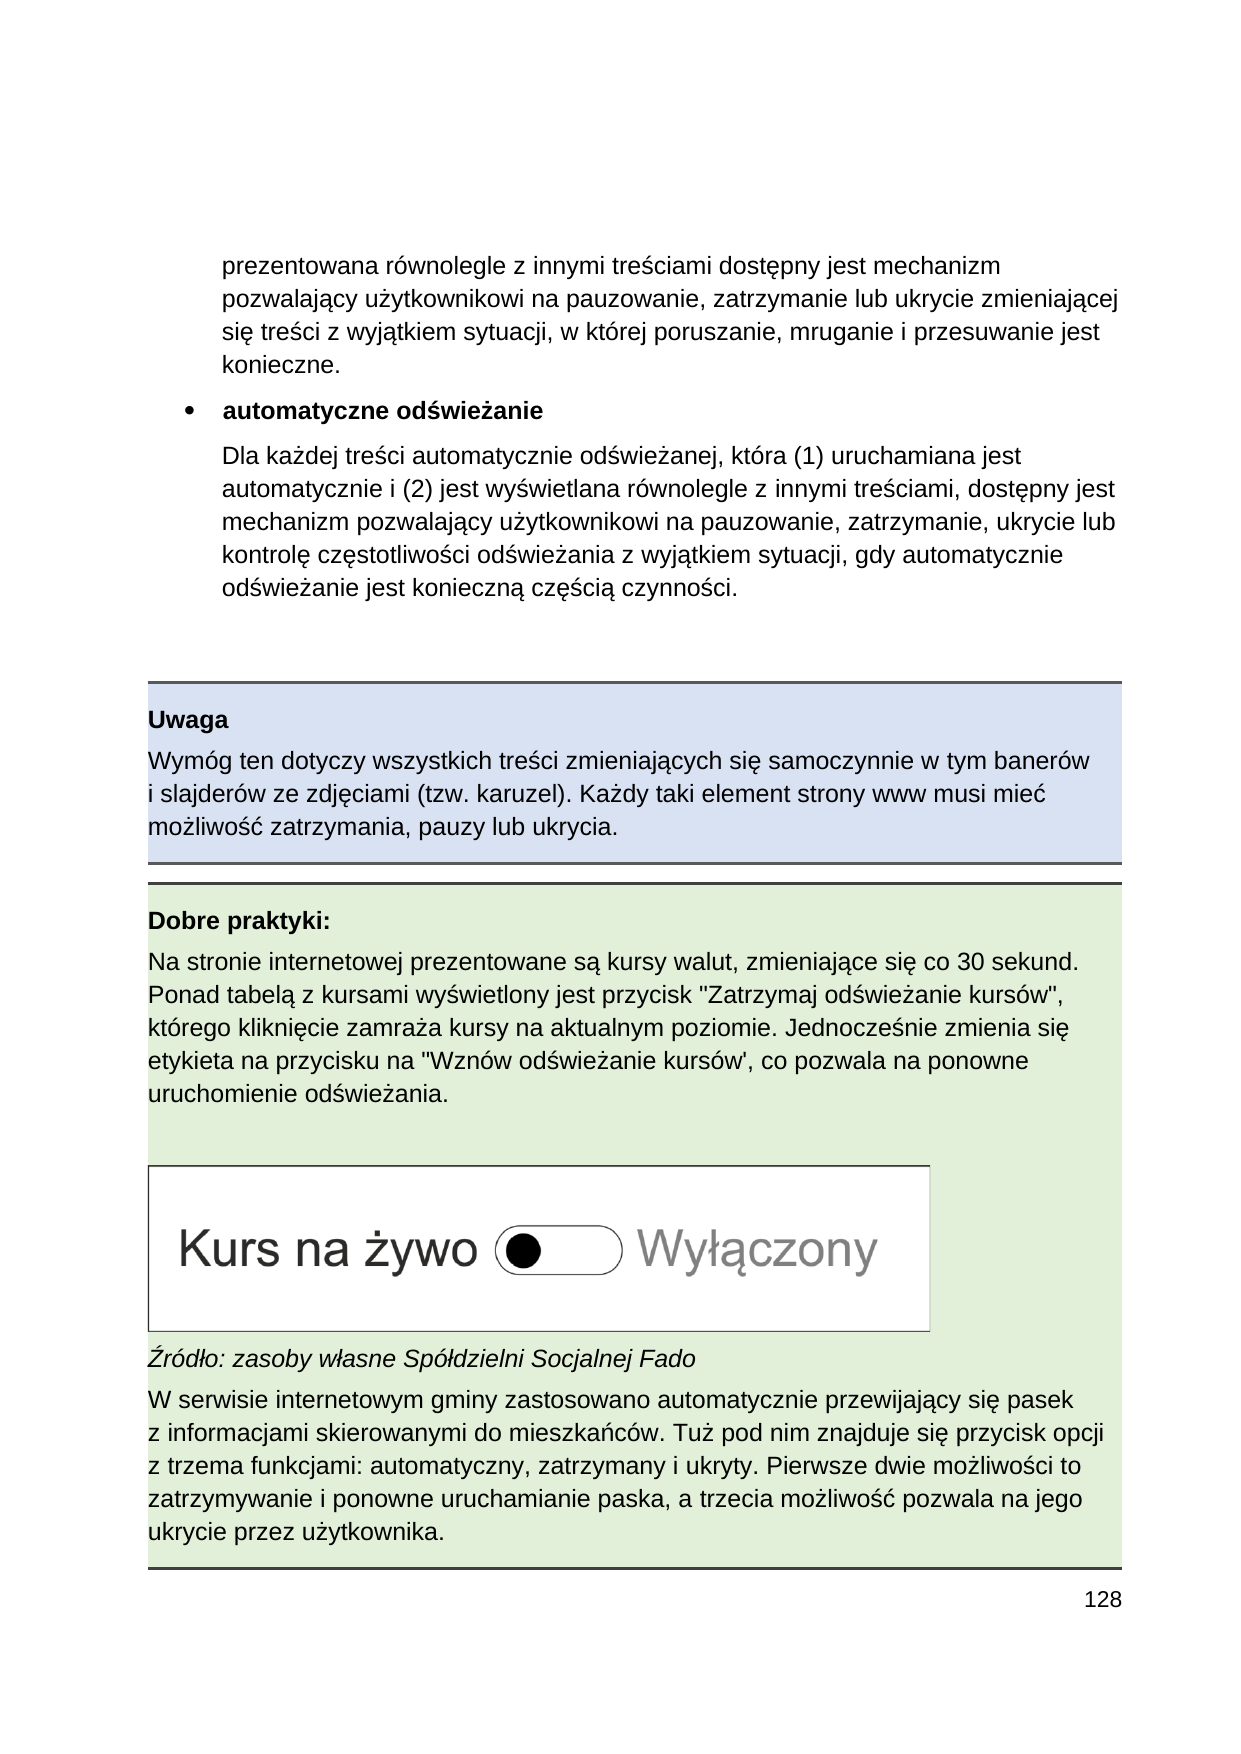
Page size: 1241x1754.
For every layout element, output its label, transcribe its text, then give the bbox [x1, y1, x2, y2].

text W serwisie internetowym gminy zastosowano automatycznie przewijający się pasek z informacjami skierowanymi do mieszkańców. Tuż pod nim znajduje się przycisk opcji z trzema funkcjami: automatyczny, zatrzymany i ukryty. Pierwsze dwie możliwości to zatrzymywanie i ponowne uruchamianie paska, a trzecia możliwość pozwala na jego ukrycie przez użytkownika. [148, 1361, 1122, 1567]
text Dobre praktyki: [148, 885, 1122, 923]
text Uwaga [148, 684, 1122, 722]
list automatyczne odświeżanie [185, 396, 1122, 424]
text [222, 251, 1122, 379]
text Dla każdej treści automatycznie odświeżanej, która (1) uruchamiana jest automatycznie i (2) jest wyświetlana równolegle z innymi treściami, dostępny jest mechanizm pozwalający użytkownikowi na pauzowanie, zatrzymanie, ukrycie lub kontrolę częstotliwości odświeżania z wyjątkiem sytuacji, gdy automatycznie odświeżanie jest konieczną częścią czynności. [222, 441, 1122, 602]
picture [147, 1165, 931, 1332]
text Na stronie internetowej prezentowane są kursy walut, zmieniające się co 30 sekund. Ponad tabelą z kursami wyświetlony jest przycisk "Zatrzymaj odświeżanie kursów", którego kliknięcie zamraża kursy na aktualnym poziomie. Jednocześnie zmienia się etykieta na przycisku na "Wznów odświeżanie kursów', co pozwala na ponowne uruchomienie odświeżania. [148, 923, 1122, 1101]
text Źródło: zasoby własne Spółdzielni Socjalnej Fado [148, 1320, 1122, 1361]
text Wymóg ten dotyczy wszystkich treści zmieniających się samoczynnie w tym banerów i slajderów ze zdjęciami (tzw. karuzel). Każdy taki element strony www musi mieć możliwość zatrzymania, pauzy lub ukrycia. [148, 722, 1122, 862]
